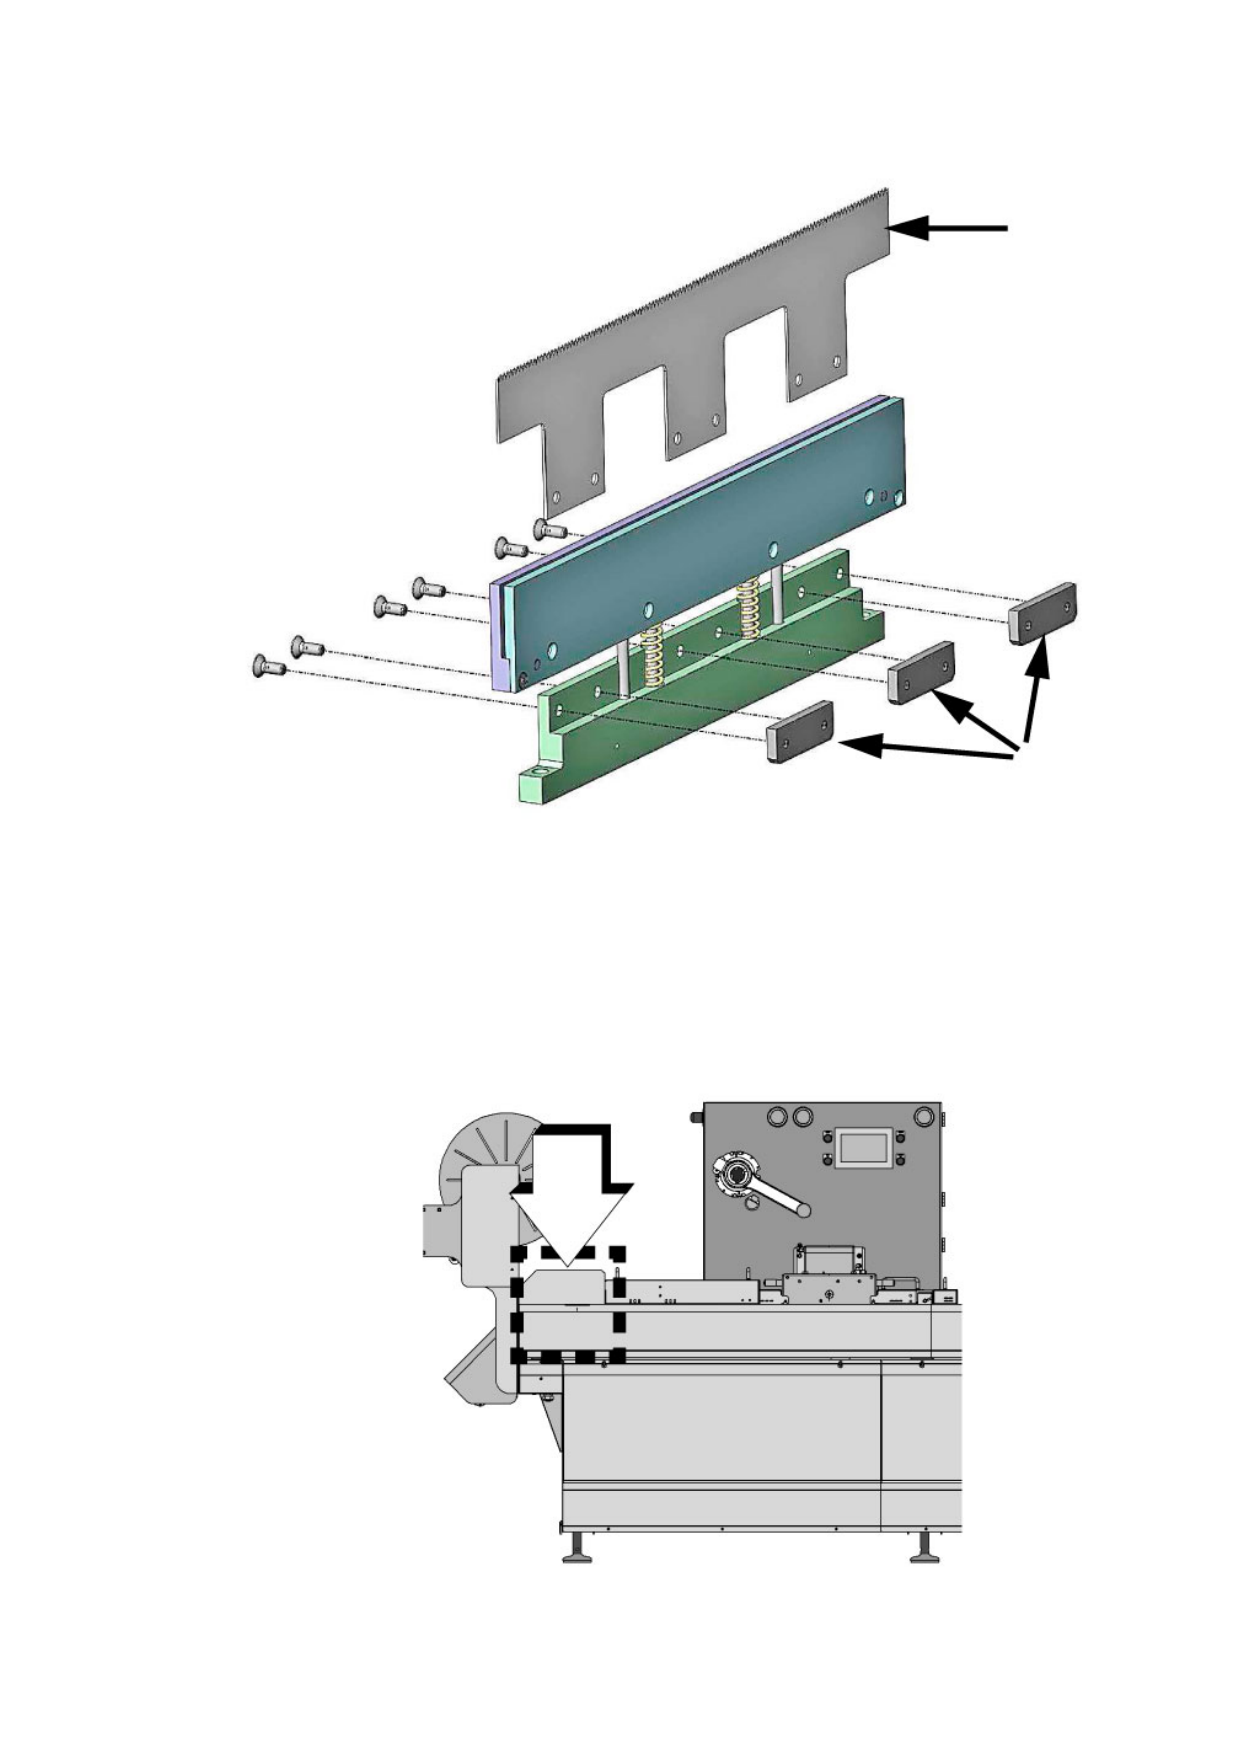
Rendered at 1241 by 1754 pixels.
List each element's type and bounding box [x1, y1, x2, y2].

picture [177, 159, 1152, 1582]
